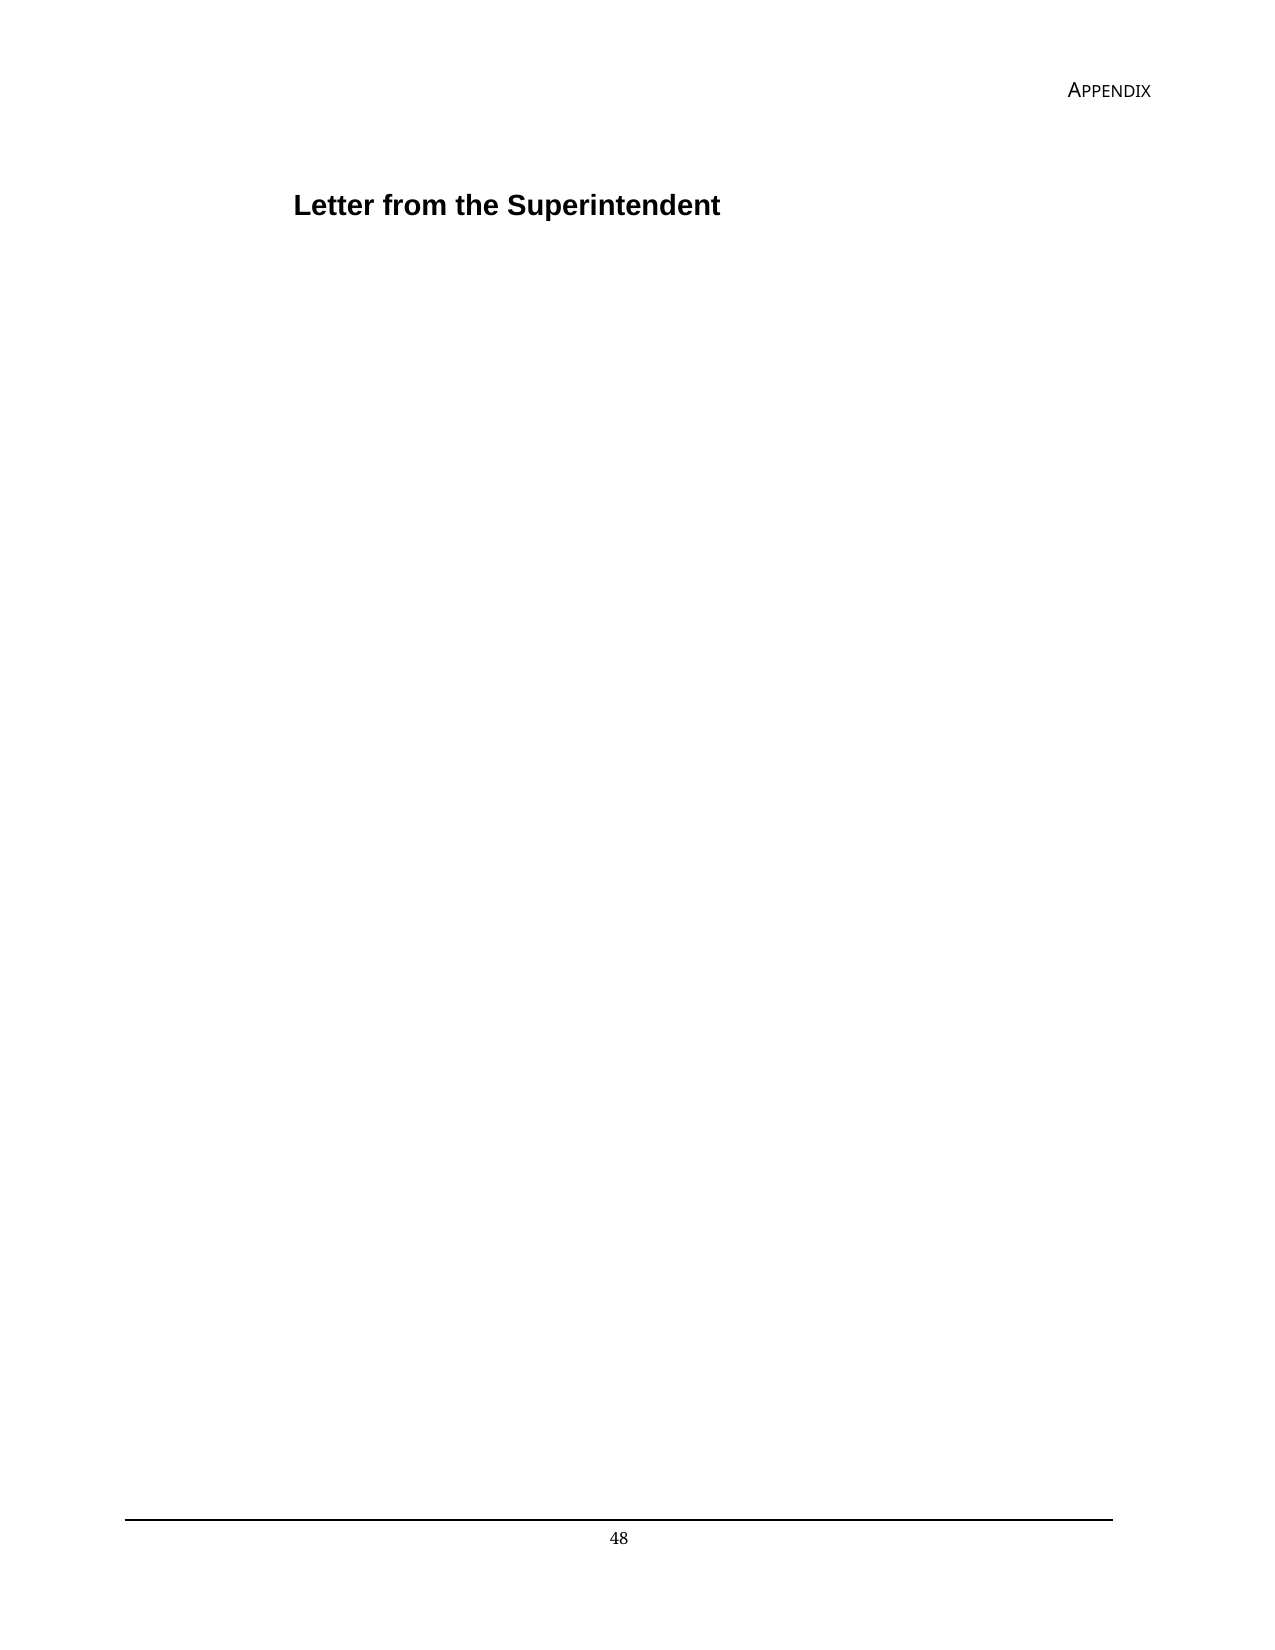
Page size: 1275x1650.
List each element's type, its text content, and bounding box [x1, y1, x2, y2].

subtitle Letter from the Superintendent [293, 187, 1146, 221]
